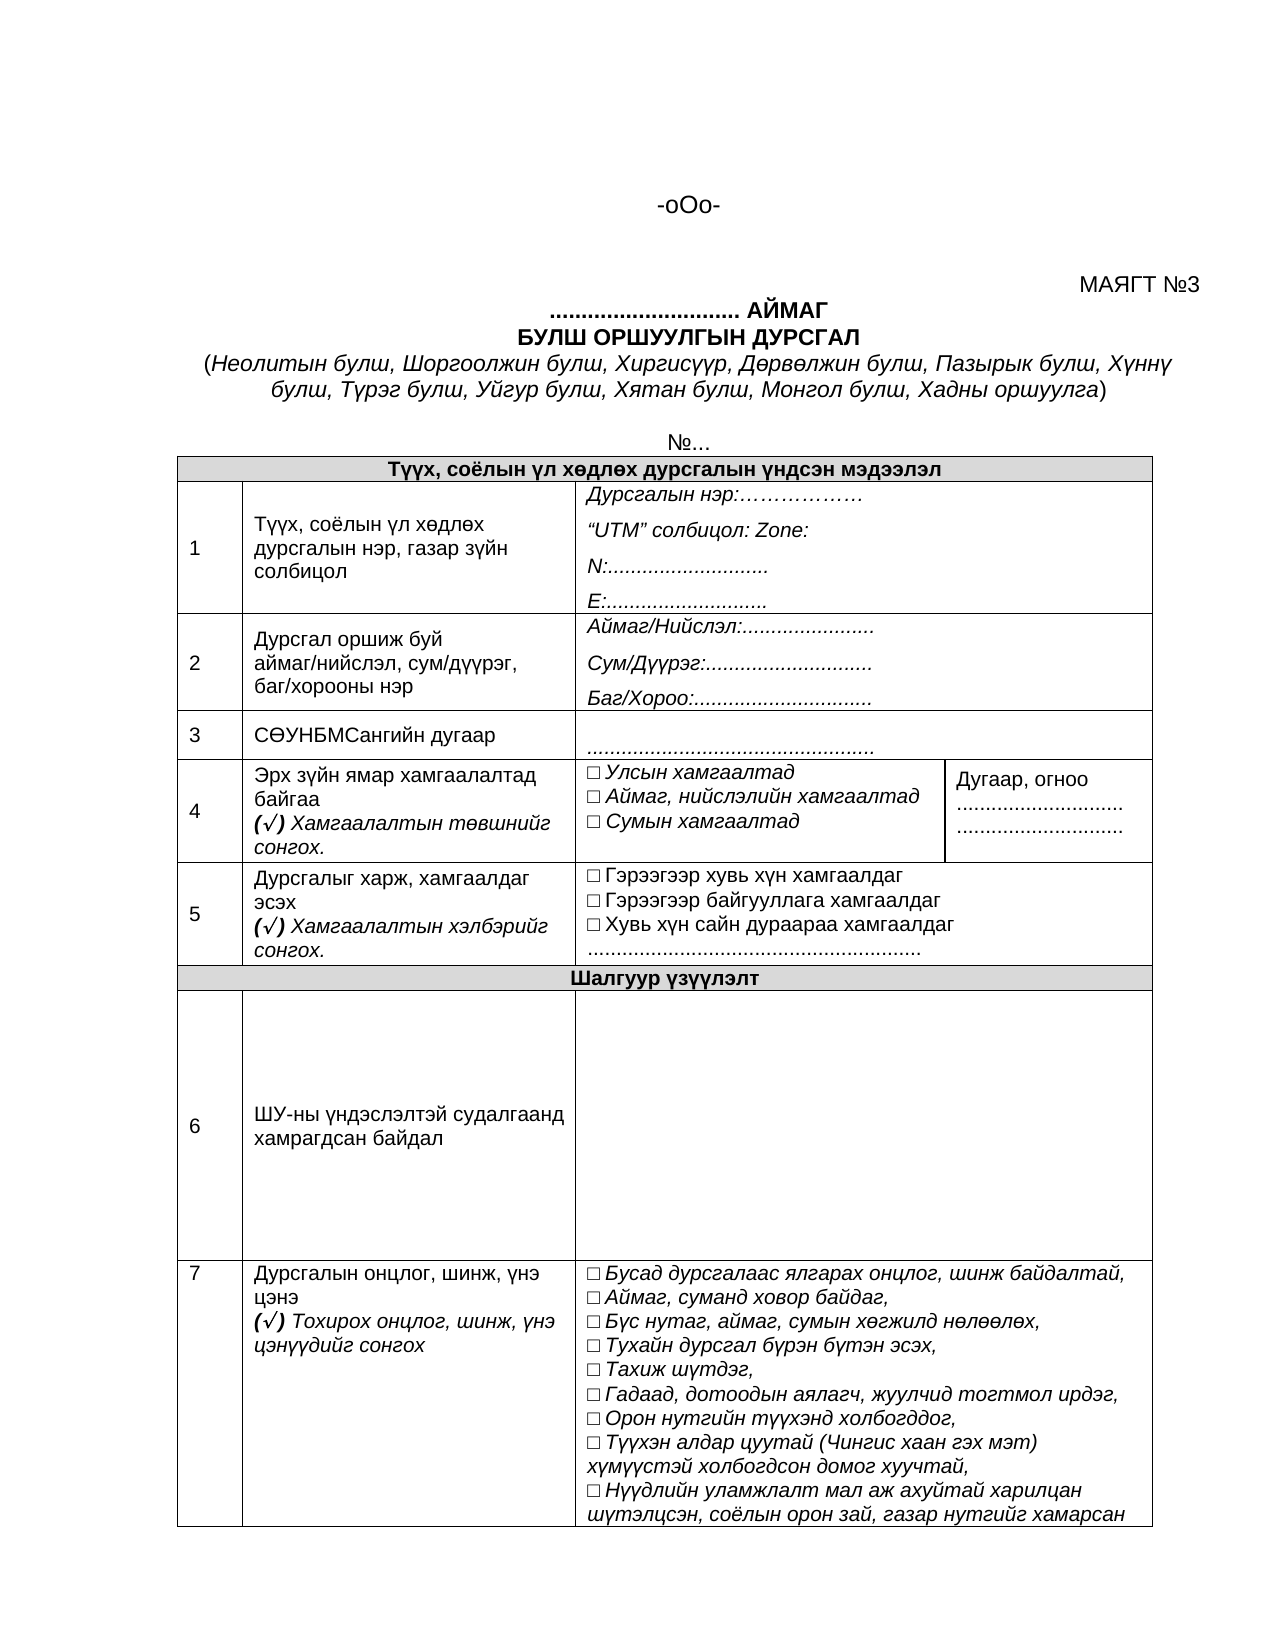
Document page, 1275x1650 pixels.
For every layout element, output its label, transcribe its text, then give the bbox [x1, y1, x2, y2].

table_cell Дурсгалыг харж, хамгаалдаг эсэх ( ) Хамгаалалтын хэлбэрийг сонгох. [243, 863, 575, 965]
table_cell Аймаг/Нийслэл:....................... Сум/Дүүрэг:............................. Баг/Хороо:............................... [576, 614, 1152, 710]
table_cell Дурсгалын нэр:……………… “UTM” солбицол: Zone: N:............................ E:............................ [576, 482, 1152, 613]
table_cell Эрх зүйн ямар хамгаалалтад байгаа ( ) Хамгаалалтын төвшнийг сонгох. [243, 760, 575, 862]
table_cell [576, 991, 1152, 1259]
table_cell 1 [178, 482, 242, 613]
table_cell ШУ-ны үндэслэлтэй судалгаанд хамрагдсан байдал [243, 991, 575, 1259]
table_cell Дурсгал оршиж буй аймаг/нийслэл, сум/дүүрэг, баг/хорооны нэр [243, 614, 575, 710]
text №... [177, 429, 1200, 456]
text Булш оршуулгын дурсгал [177, 324, 1200, 350]
table_cell 2 [178, 614, 242, 710]
table_cell □ Улсын хамгаалтад □ Аймаг, нийслэлийн хамгаалтад □ Сумын хамгаалтад [576, 760, 944, 862]
text (Неолитын булш, Шоргоолжин булш, Хиргисүүр, Дөрвөлжин булш, Пазырык булш, Хүннү булш, Түрэг булш, Уйгур булш, Хятан булш, Монгол булш, Хадны оршуулга) [177, 350, 1200, 403]
table_header Түүх, соёлын үл хөдлөх дурсгалын үндсэн мэдээлэл [178, 457, 1152, 481]
table_cell СӨУНБМСангийн дугаар [243, 711, 575, 759]
text -оОо- [177, 189, 1200, 218]
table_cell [576, 1261, 1152, 1526]
table_cell 4 [178, 760, 242, 862]
table_cell Шалгуур үзүүлэлт [178, 966, 1152, 990]
text .............................. АЙМАГ [177, 297, 1200, 324]
text Маягт №3 [177, 271, 1200, 297]
table_cell Дугаар, огноо ............................. ............................. [946, 760, 1152, 862]
table_cell .................................................. [576, 711, 1152, 759]
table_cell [243, 1261, 575, 1526]
table_cell 6 [178, 991, 242, 1259]
table_cell 5 [178, 863, 242, 965]
table_cell 3 [178, 711, 242, 759]
table_cell □ Гэрээгээр хувь хүн хамгаалдаг □ Гэрээгээр байгууллага хамгаалдаг □ Хувь хүн сайн дураараа хамгаалдаг .......................................................... [576, 863, 1152, 965]
table_cell Түүх, соёлын үл хөдлөх дурсгалын нэр, газар зүйн солбицол [243, 482, 575, 613]
table_cell 7 [178, 1261, 242, 1526]
